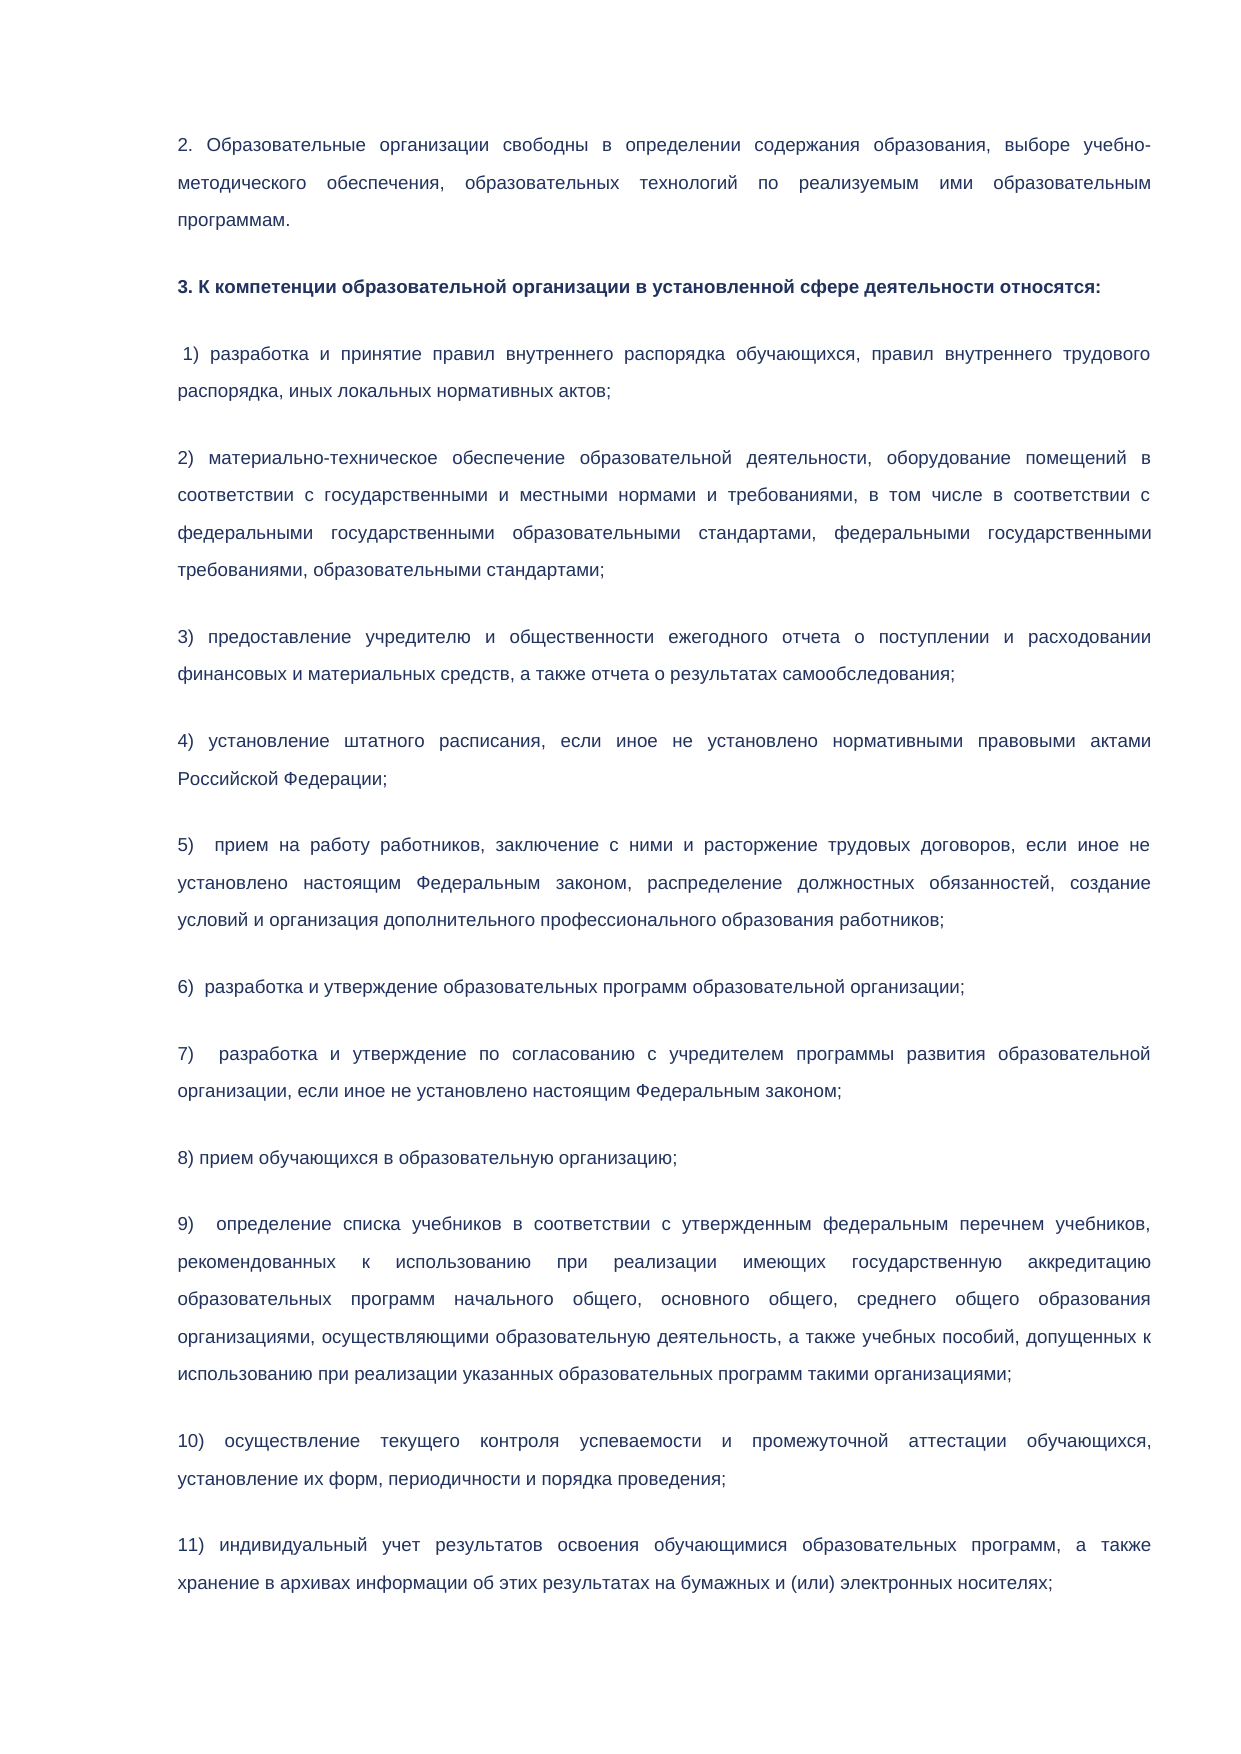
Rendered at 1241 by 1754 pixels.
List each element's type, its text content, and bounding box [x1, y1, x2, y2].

text 9) определение списка учебников в соответствии с утвержденным федеральным перечнем учебников, рекомендованных к использованию при реализации имеющих государственную аккредитацию образовательных программ начального общего, основного общего, среднего общего образования организациями, осуществляющими образовательную деятельность, а также учебных пособий, допущенных к использованию при реализации указанных образовательных программ такими организациями; [177, 1197, 1152, 1385]
text 11) индивидуальный учет результатов освоения обучающимися образовательных программ, а также хранение в архивах информации об этих результатах на бумажных и (или) электронных носителях; [177, 1518, 1152, 1593]
text 7) разработка и утверждение по согласованию с учредителем программы развития образовательной организации, если иное не установлено настоящим Федеральным законом; [177, 1026, 1152, 1101]
text 8) прием обучающихся в образовательную организацию; [177, 1131, 1152, 1168]
text 5) прием на работу работников, заключение с ними и расторжение трудовых договоров, если иное не установлено настоящим Федеральным законом, распределение должностных обязанностей, создание условий и организация дополнительного профессионального образования работников; [177, 818, 1152, 931]
text 3. К компетенции образовательной организации в установленной сфере деятельности относятся: [177, 260, 1152, 297]
text 4) установление штатного расписания, если иное не установлено нормативными правовыми актами Российской Федерации; [177, 714, 1152, 789]
text 6) разработка и утверждение образовательных программ образовательной организации; [177, 960, 1152, 997]
text 2. Образовательные организации свободны в определении содержания образования, выборе учебно-методического обеспечения, образовательных технологий по реализуемым ими образовательным программам. [177, 118, 1152, 231]
text 1) разработка и принятие правил внутреннего распорядка обучающихся, правил внутреннего трудового распорядка, иных локальных нормативных актов; [177, 326, 1152, 401]
text 3) предоставление учредителю и общественности ежегодного отчета о поступлении и расходовании финансовых и материальных средств, а также отчета о результатах самообследования; [177, 610, 1152, 685]
text 10) осуществление текущего контроля успеваемости и промежуточной аттестации обучающихся, установление их форм, периодичности и порядка проведения; [177, 1414, 1152, 1489]
text 2) материально-техническое обеспечение образовательной деятельности, оборудование помещений в соответствии с государственными и местными нормами и требованиями, в том числе в соответствии с федеральными государственными образовательными стандартами, федеральными государственными требованиями, образовательными стандартами; [177, 431, 1152, 581]
